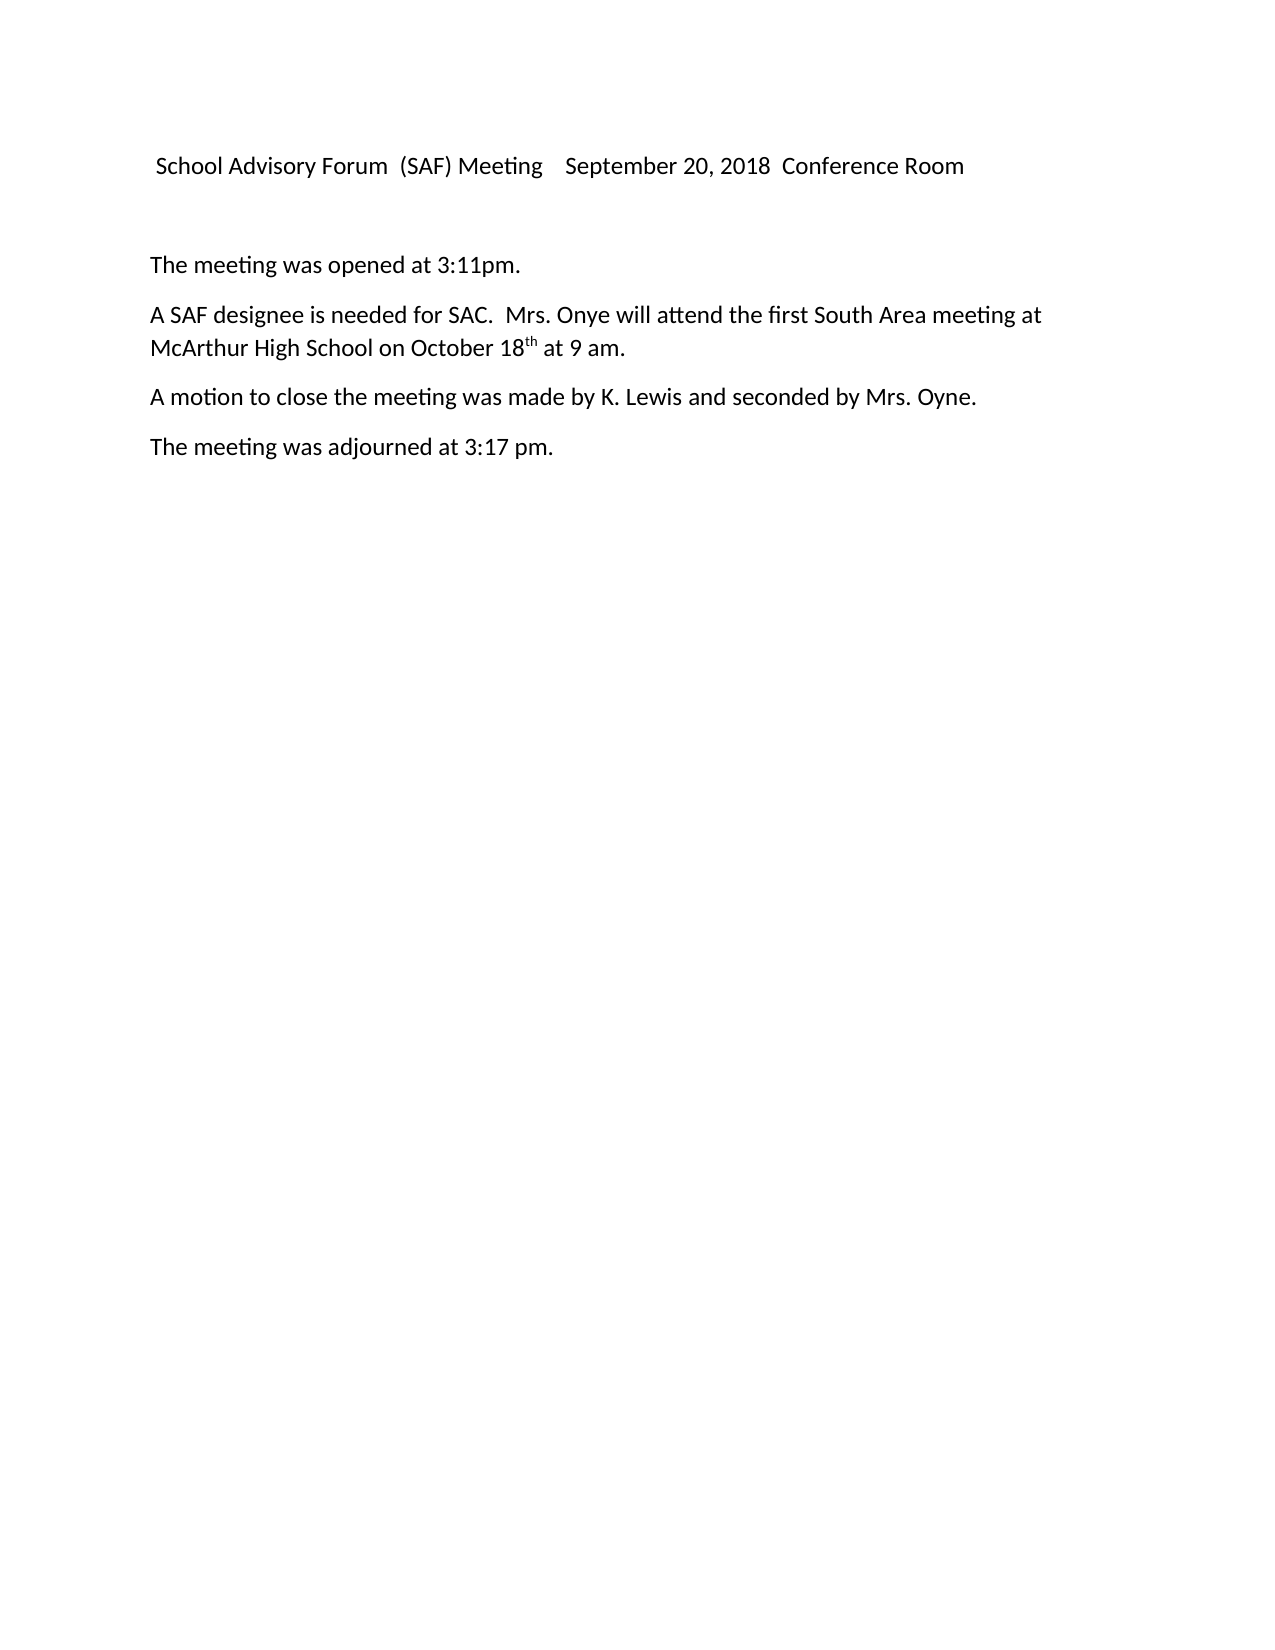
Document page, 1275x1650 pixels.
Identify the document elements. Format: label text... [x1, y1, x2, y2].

text A SAF designee is needed for SAC. Mrs. Onye will attend the first South Area meeting at McArthur High School on October 18th at 9 am. [150, 299, 1125, 362]
text School Advisory Forum (SAF) Meeting September 20, 2018 Conference Room [150, 150, 1125, 181]
text The meeting was opened at 3:11pm. [150, 249, 1125, 280]
text A motion to close the meeting was made by K. Lewis and seconded by Mrs. Oyne. [150, 381, 1125, 412]
text The meeting was adjourned at 3:17 pm. [150, 431, 1125, 461]
